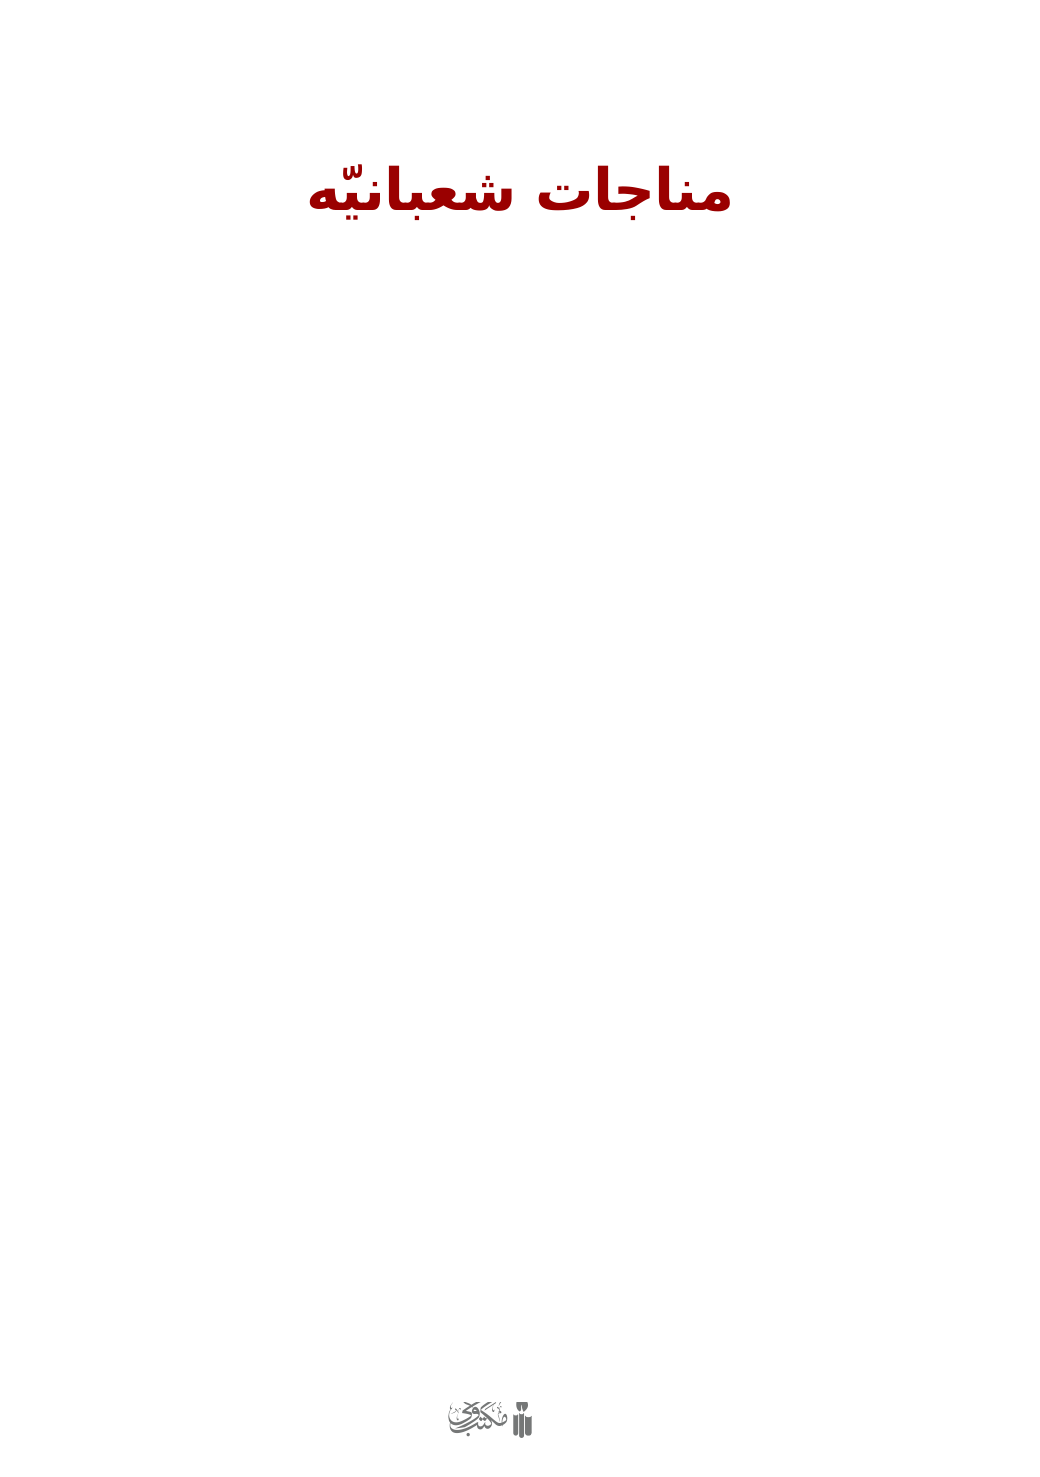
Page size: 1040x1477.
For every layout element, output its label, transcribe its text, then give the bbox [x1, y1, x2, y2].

title مناجات شعبانيّه [89, 156, 951, 224]
picture [443, 1402, 537, 1438]
